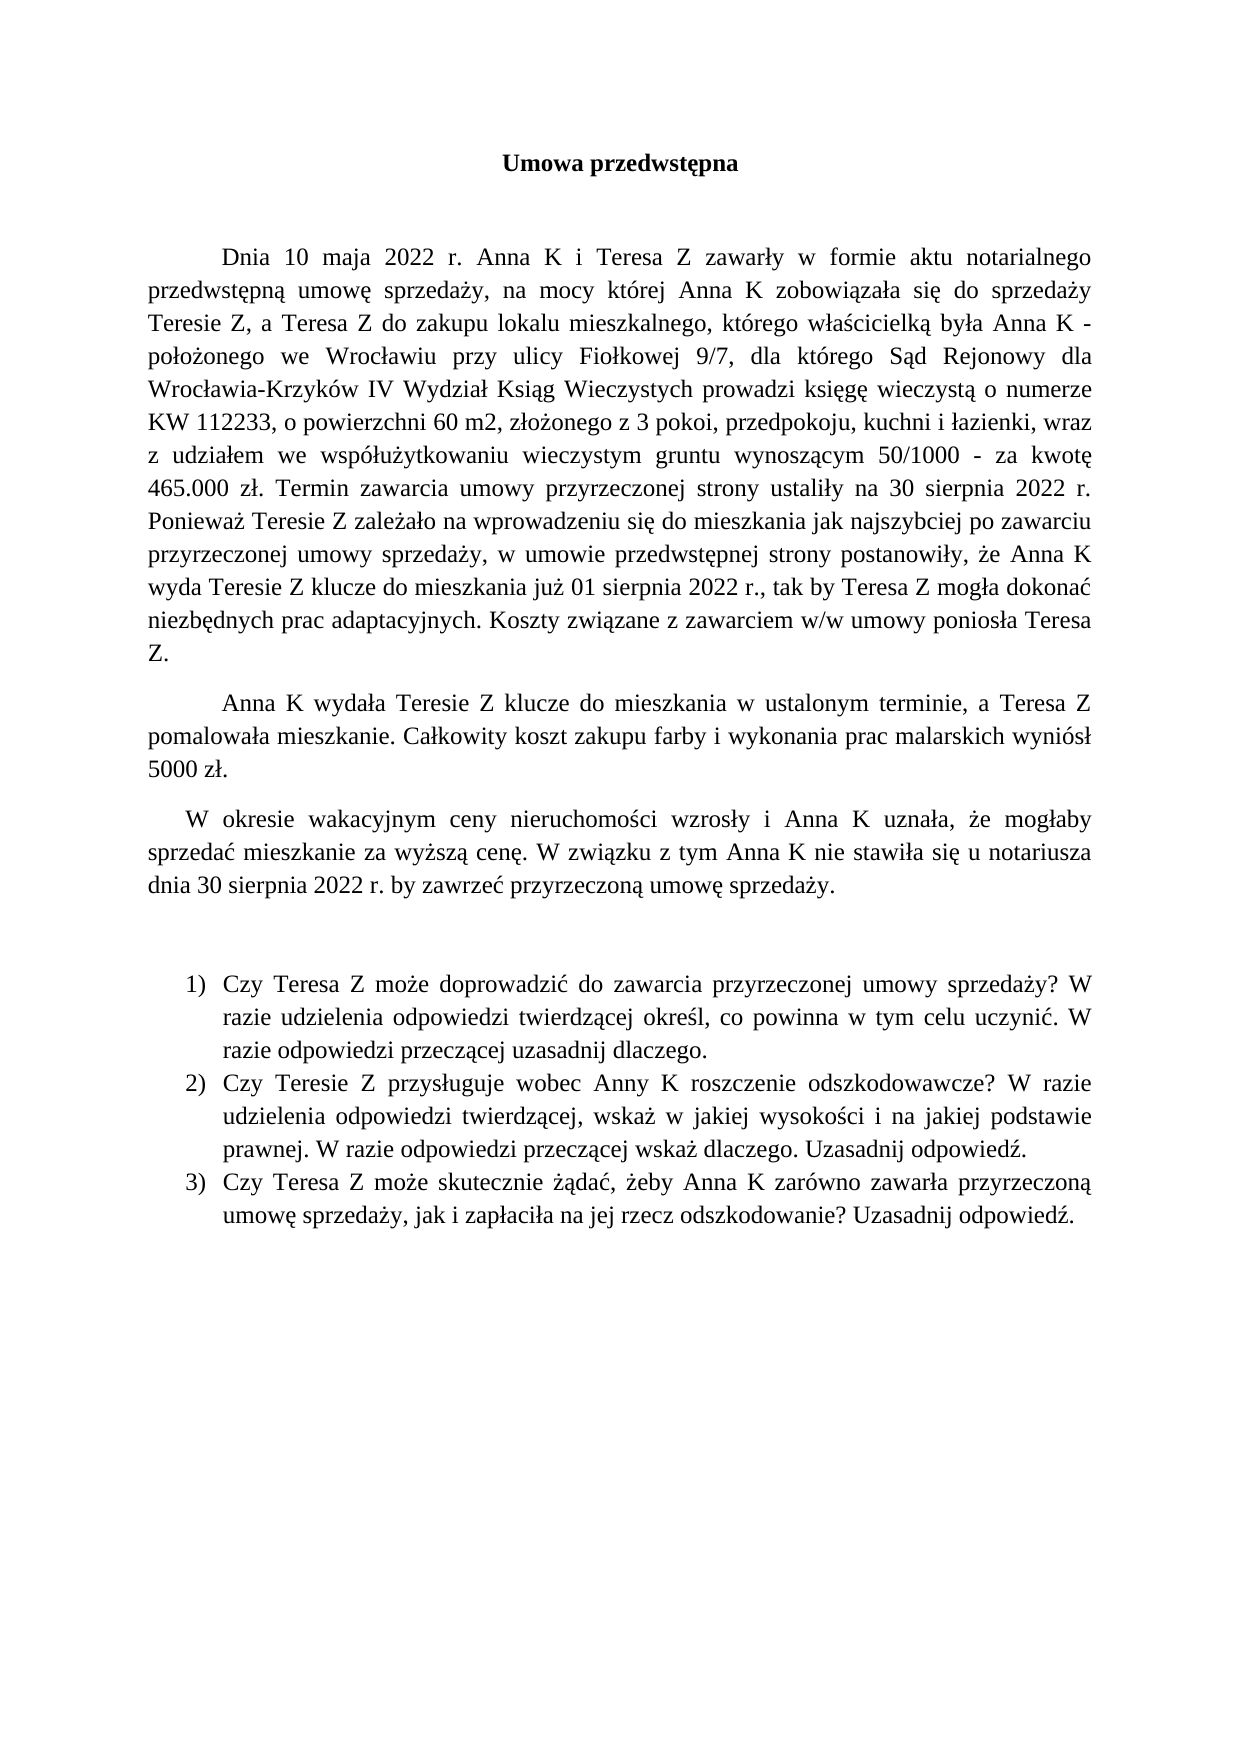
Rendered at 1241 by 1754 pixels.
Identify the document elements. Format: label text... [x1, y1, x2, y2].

text W okresie wakacyjnym ceny nieruchomości wzrosły i Anna K uznała, że mogłaby sprzedać mieszkanie za wyższą cenę. W związku z tym Anna K nie stawiła się u notariusza dnia 30 sierpnia 2022 r. by zawrzeć przyrzeczoną umowę sprzedaży. [148, 804, 1093, 899]
list Czy Teresa Z może doprowadzić do zawarcia przyrzeczonej umowy sprzedaży? W razie udzielenia odpowiedzi twierdzącej określ, co powinna w tym celu uczynić. W razie odpowiedzi przeczącej uzasadnij dlaczego. [185, 969, 1093, 1064]
text Umowa przedwstępna [148, 148, 1093, 176]
list Czy Teresie Z przysługuje wobec Anny K roszczenie odszkodowawcze? W razie udzielenia odpowiedzi twierdzącej, wskaż w jakiej wysokości i na jakiej podstawie prawnej. W razie odpowiedzi przeczącej wskaż dlaczego. Uzasadnij odpowiedź. [185, 1068, 1093, 1163]
list Czy Teresa Z może skutecznie żądać, żeby Anna K zarówno zawarła przyrzeczoną umowę sprzedaży, jak i zapłaciła na jej rzecz odszkodowanie? Uzasadnij odpowiedź. [185, 1167, 1093, 1229]
text Dnia 10 maja 2022 r. Anna K i Teresa Z zawarły w formie aktu notarialnego przedwstępną umowę sprzedaży, na mocy której Anna K zobowiązała się do sprzedaży Teresie Z, a Teresa Z do zakupu lokalu mieszkalnego, którego właścicielką była Anna K - położonego we Wrocławiu przy ulicy Fiołkowej 9/7, dla którego Sąd Rejonowy dla Wrocławia-Krzyków IV Wydział Ksiąg Wieczystych prowadzi księgę wieczystą o numerze KW 112233, o powierzchni 60 m2, złożonego z 3 pokoi, przedpokoju, kuchni i łazienki, wraz z udziałem we współużytkowaniu wieczystym gruntu wynoszącym 50/1000 - za kwotę 465.000 zł. Termin zawarcia umowy przyrzeczonej strony ustaliły na 30 sierpnia 2022 r. Ponieważ Teresie Z zależało na wprowadzeniu się do mieszkania jak najszybciej po zawarciu przyrzeczonej umowy sprzedaży, w umowie przedwstępnej strony postanowiły, że Anna K wyda Teresie Z klucze do mieszkania już 01 sierpnia 2022 r., tak by Teresa Z mogła dokonać niezbędnych prac adaptacyjnych. Koszty związane z zawarciem w/w umowy poniosła Teresa Z. [148, 242, 1093, 667]
text Anna K wydała Teresie Z klucze do mieszkania w ustalonym terminie, a Teresa Z pomalowała mieszkanie. Całkowity koszt zakupu farby i wykonania prac malarskich wyniósł 5000 zł. [148, 688, 1093, 783]
